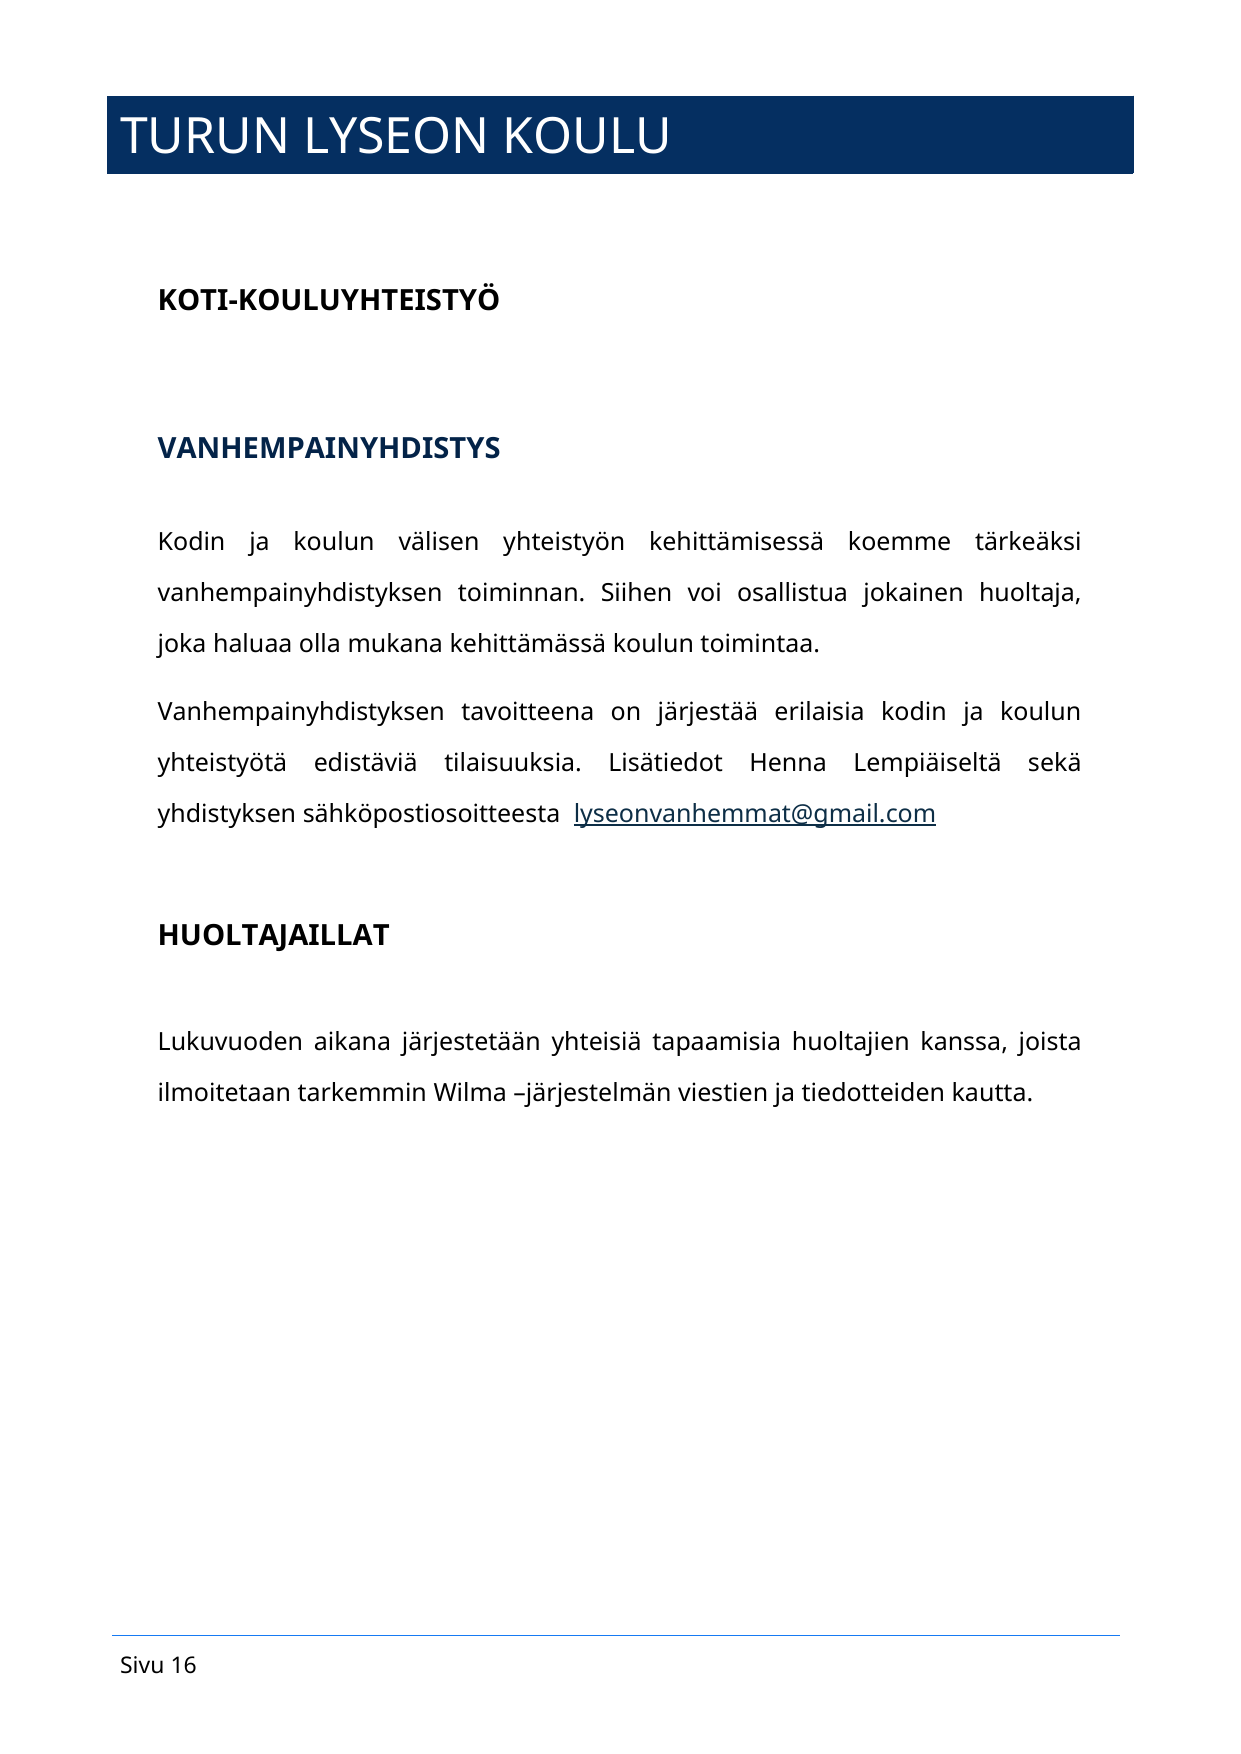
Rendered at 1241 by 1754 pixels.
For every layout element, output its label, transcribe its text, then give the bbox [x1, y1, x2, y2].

text Kodin ja koulun välisen yhteistyön kehittämisessä koemme tärkeäksi vanhempainyhdistyksen toiminnan. Siihen voi osallistua jokainen huoltaja, joka haluaa olla mukana kehittämässä koulun toimintaa. [157, 524, 1083, 660]
text HUOLTAJAILLAT [157, 914, 1083, 953]
text VANHEMPAINYHDISTYS [157, 427, 1083, 467]
text Lukuvuoden aikana järjestetään yhteisiä tapaamisia huoltajien kanssa, joista ilmoitetaan tarkemmin Wilma –järjestelmän viestien ja tiedotteiden kautta. [157, 1024, 1083, 1109]
text KOTI-KOULUYHTEISTYÖ [157, 279, 1120, 319]
text Vanhempainyhdistyksen tavoitteena on järjestää erilaisia kodin ja koulun yhteistyötä edistäviä tilaisuuksia. Lisätiedot Henna Lempiäiseltä sekä yhdistyksen sähköpostiosoitteesta lyseonvanhemmat@gmail.com [157, 693, 1083, 830]
